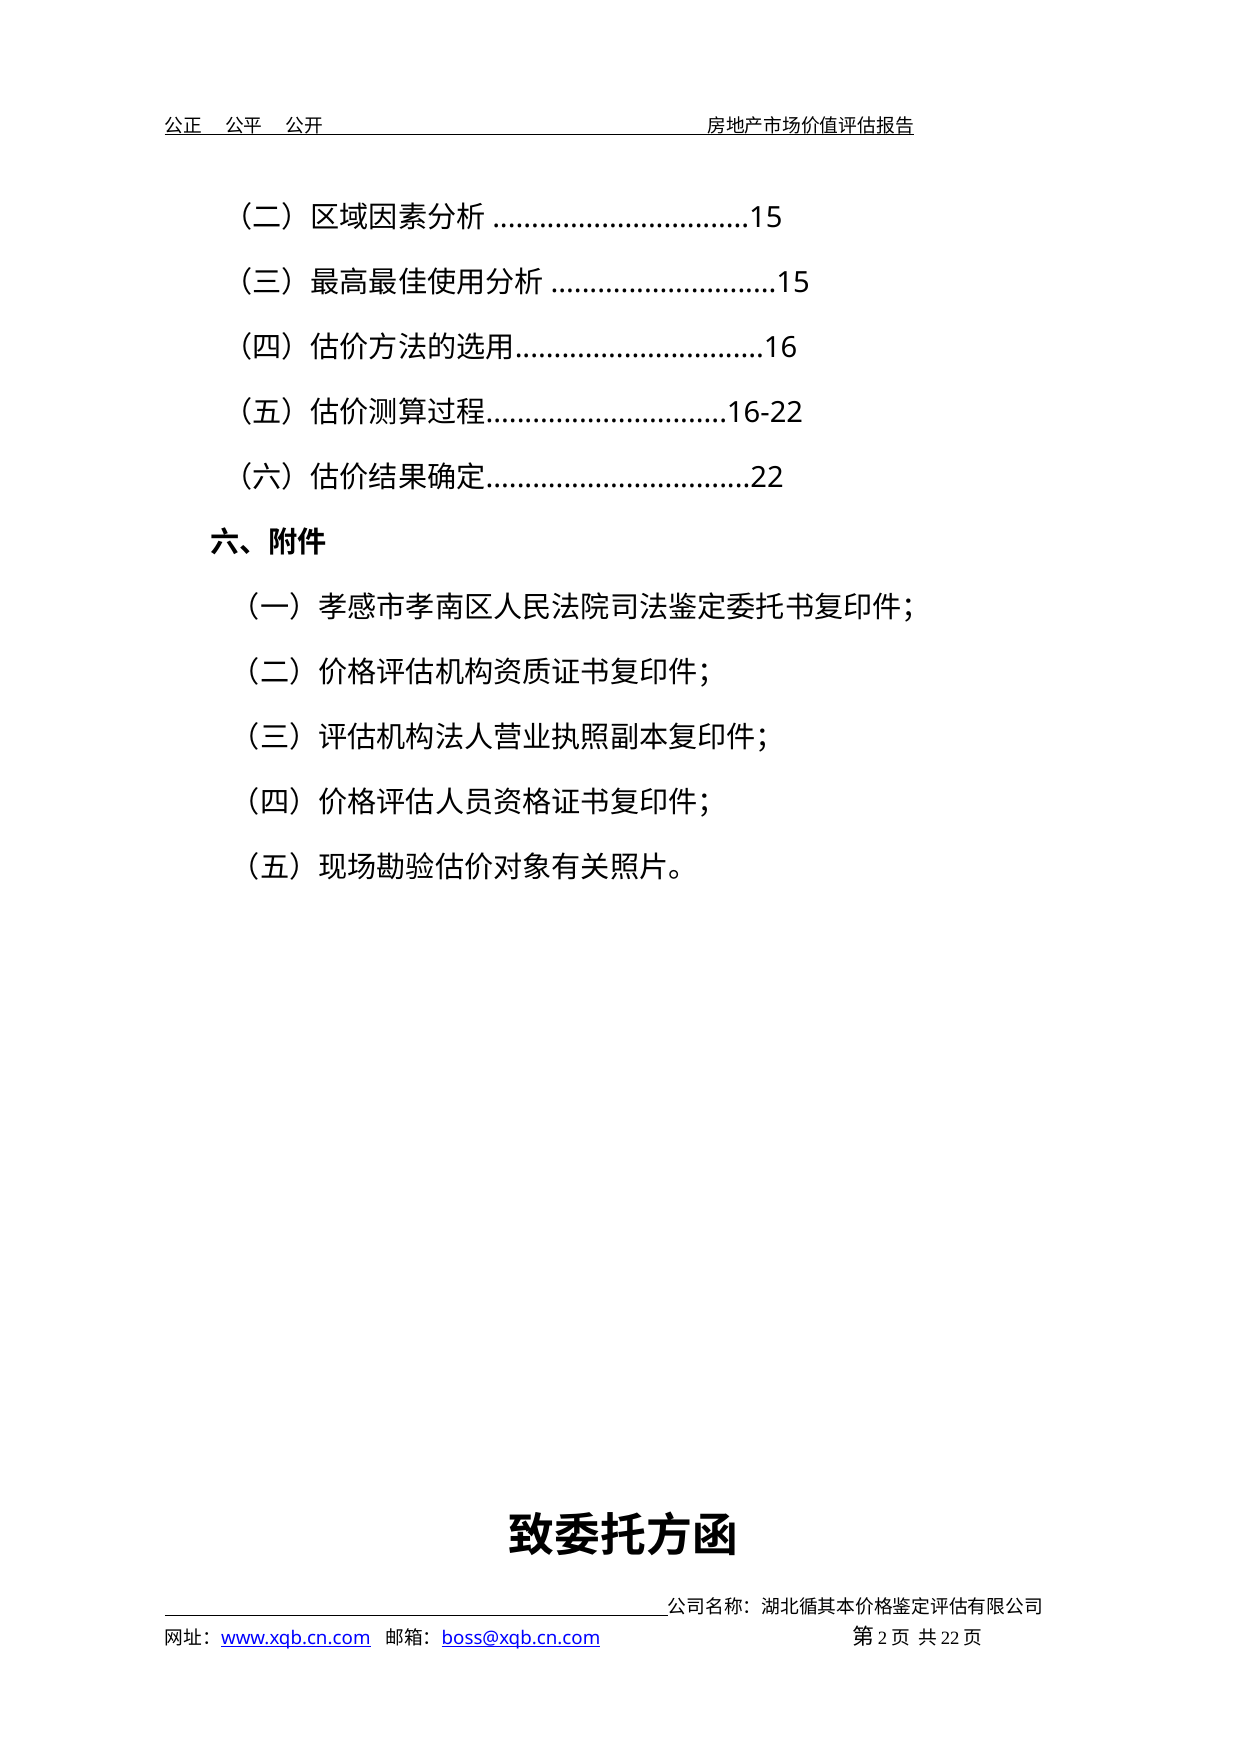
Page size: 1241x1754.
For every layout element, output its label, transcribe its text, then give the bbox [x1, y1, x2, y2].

text （二）价格评估机构资质证书复印件； [164, 638, 1082, 703]
text （三）评估机构法人营业执照副本复印件； [164, 703, 1082, 768]
text 致委托方函 [164, 1483, 1082, 1580]
text （五）估价测算过程...............................16-22 [164, 378, 1082, 443]
text （六）估价结果确定..................................22 [164, 443, 1082, 508]
text （五）现场勘验估价对象有关照片。 [164, 833, 1082, 898]
text 六、附件 [164, 508, 1082, 573]
text （三）最高最佳使用分析 .............................15 [164, 248, 1082, 313]
text （二）区域因素分析 .................................15 [164, 183, 1082, 248]
text （四）价格评估人员资格证书复印件； [164, 768, 1082, 833]
text （一）孝感市孝南区人民法院司法鉴定委托书复印件； [164, 573, 1082, 638]
text （四）估价方法的选用................................16 [164, 313, 1082, 378]
